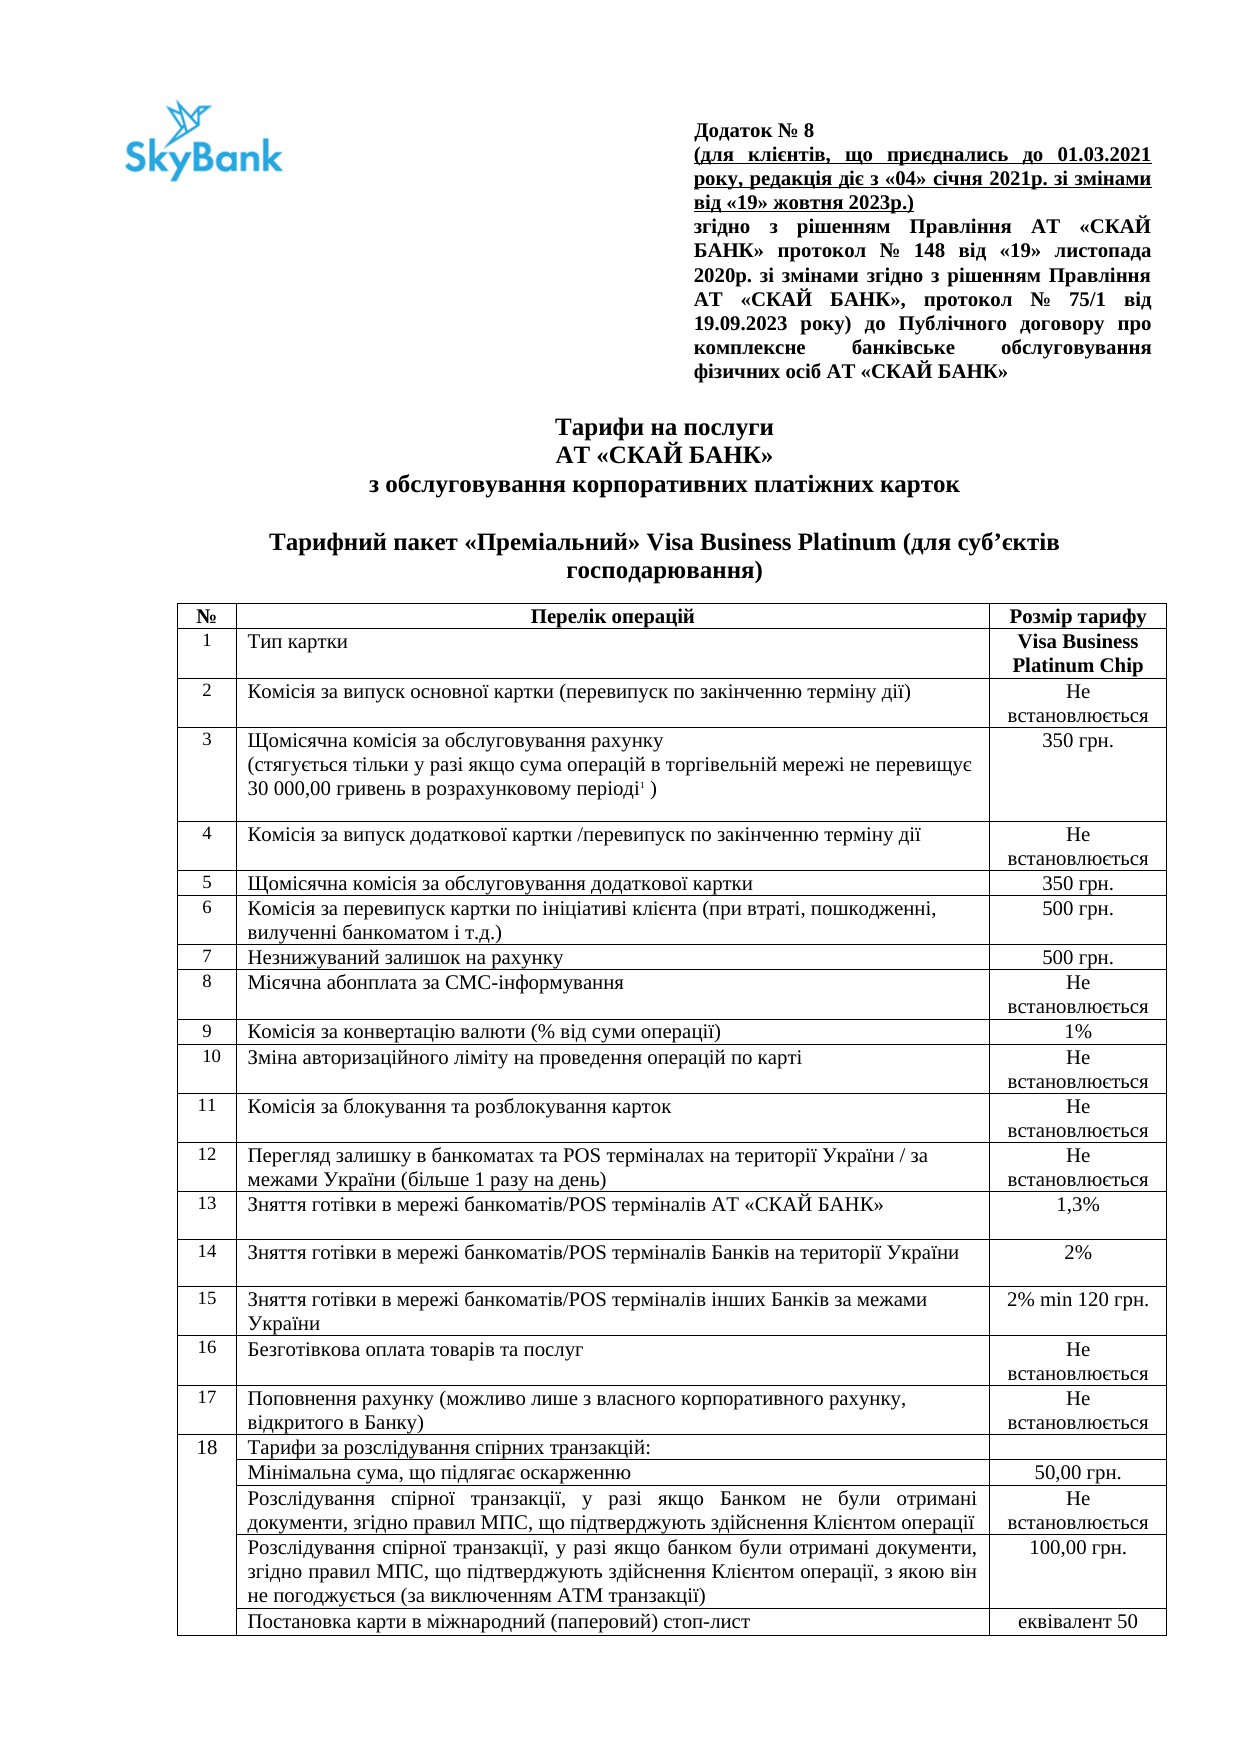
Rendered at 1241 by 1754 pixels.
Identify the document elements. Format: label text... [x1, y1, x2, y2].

table_cell Не встановлюється [990, 1386, 1166, 1434]
table_cell Тип картки [237, 629, 989, 677]
table_cell 8 [178, 970, 236, 1018]
table_cell Комісія за конвертацію валюти (% від суми операції) [237, 1020, 989, 1043]
table_cell Поповнення рахунку (можливо лише з власного корпоративного рахунку, відкритого в Банку) [237, 1386, 989, 1434]
table_cell Не встановлюється [990, 1094, 1166, 1142]
text АТ «СКАЙ БАНК» [177, 440, 1152, 469]
table_cell Visa Business Platinum Chip [990, 629, 1166, 677]
table_cell 16 [178, 1336, 236, 1384]
table_cell Комісія за випуск додаткової картки /перевипуск по закінченню терміну дії [237, 822, 989, 870]
table_cell Перегляд залишку в банкоматах та POS терміналах на території України / за межами України (більше 1 разу на день) [237, 1143, 989, 1191]
text Тарифи на послуги [177, 412, 1152, 440]
table_cell 6 [178, 896, 236, 944]
text (для клієнтів, що приєднались до 01.03.2021 року, редакція діє з «04» січня 2021р. зі змінами від «19» жовтня 2023р.) [693, 142, 1152, 163]
table_cell 50,00 грн. [990, 1460, 1166, 1485]
table_cell 350 грн. [990, 728, 1166, 821]
table_cell 10 [178, 1045, 236, 1093]
table_cell Зміна авторизаційного ліміту на проведення операцій по карті [237, 1045, 989, 1093]
table_cell Не встановлюється [990, 970, 1166, 1018]
table_cell Тарифи за розслідування спірних транзакцій: [237, 1435, 989, 1459]
table_cell Не встановлюється [990, 1045, 1166, 1093]
table_cell 2 [178, 679, 236, 727]
table_cell 5 [178, 871, 236, 895]
table_cell Мінімальна сума, що підлягає оскарженню [237, 1460, 989, 1485]
table_cell 18 [178, 1435, 236, 1635]
table_cell 2% [990, 1240, 1166, 1286]
text (для клієнтів, що приєднались до 01.03.2021 року, редакція діє з «04» січня 2021р. зі змінами від «19» жовтня 2023р.) [693, 188, 1152, 214]
table_cell Розслідування спірної транзакції, у разі якщо банком були отримані документи, згідно правил МПС, що підтверджують здійснення Клієнтом операції, з якою він не погоджується (за виключенням АТМ транзакції) [237, 1535, 989, 1607]
table_cell Розслідування спірної транзакції, у разі якщо Банком не були отримані документи, згідно правил МПС, що підтверджують здійснення Клієнтом операції [237, 1486, 989, 1534]
table_cell 12 [178, 1143, 236, 1191]
table_cell 11 [178, 1094, 236, 1142]
table_cell 15 [178, 1287, 236, 1335]
table_cell 1,3% [990, 1192, 1166, 1239]
table_cell 4 [178, 822, 236, 870]
table_cell 350 грн. [990, 871, 1166, 895]
text згідно з рішенням Правління АТ «СКАЙ БАНК» протокол № 148 від «19» листопада 2020р. зі змінами згідно з рішенням Правління АТ «СКАЙ БАНК», протокол № 75/1 від 19.09.2023 року) до Публічного договору про комплексне банківське обслуговування фізичних осіб АТ «СКАЙ БАНК» [693, 214, 1152, 383]
table_cell Не встановлюється [990, 1143, 1166, 1191]
table_header Перелік операцій [237, 604, 989, 628]
table_cell Зняття готівки в мережі банкоматів/POS терміналів інших Банків за межами України [237, 1287, 989, 1335]
table_cell [990, 1435, 1166, 1459]
text з обслуговування корпоративних платіжних карток [177, 469, 1152, 498]
table_cell Комісія за випуск основної картки (перевипуск по закінченню терміну дії) [237, 679, 989, 727]
table_cell Не встановлюється [990, 1336, 1166, 1384]
table_cell 500 грн. [990, 945, 1166, 969]
table_cell Комісія за блокування та розблокування карток [237, 1094, 989, 1142]
picture [106, 89, 313, 194]
table_cell 13 [178, 1192, 236, 1239]
table_cell 100,00 грн. [990, 1535, 1166, 1607]
text Тарифний пакет «Преміальний» Visa Business Platinum (для суб’єктів господарювання) [177, 527, 1152, 584]
table_cell Не встановлюється [990, 1486, 1166, 1534]
table_cell 7 [178, 945, 236, 969]
text Додаток № 8 [694, 118, 1181, 142]
table_cell Щомісячна комісія за обслуговування додаткової картки [237, 871, 989, 895]
table_cell 1 [178, 629, 236, 677]
table_cell Комісія за перевипуск картки по ініціативі клієнта (при втраті, пошкодженні, вилученні банкоматом і т.д.) [237, 896, 989, 944]
table_cell 17 [178, 1386, 236, 1434]
table_cell Безготівкова оплата товарів та послуг [237, 1336, 989, 1384]
table_cell Щомісячна комісія за обслуговування рахунку (стягується тільки у разі якщо сума операцій в торгівельній мережі не перевищує 30 000,00 гривень в розрахунковому періоді1 ) [237, 728, 989, 821]
table_header Розмір тарифу [990, 604, 1166, 628]
table_header № [178, 604, 236, 628]
table_cell Не встановлюється [990, 822, 1166, 870]
table_cell 1% [990, 1020, 1166, 1043]
table_cell Зняття готівки в мережі банкоматів/POS терміналів АТ «СКАЙ БАНК» [237, 1192, 989, 1239]
text (для клієнтів, що приєднались до 01.03.2021 року, редакція діє з «04» січня 2021р. зі змінами від «19» жовтня 2023р.) [693, 164, 1152, 187]
table_cell Не встановлюється [990, 679, 1166, 727]
table_cell 2% min 120 грн. [990, 1287, 1166, 1335]
table_cell 14 [178, 1240, 236, 1286]
table_cell 9 [178, 1020, 236, 1043]
table_cell 3 [178, 728, 236, 821]
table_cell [990, 1609, 1166, 1635]
table_cell Зняття готівки в мережі банкоматів/POS терміналів Банків на території України [237, 1240, 989, 1286]
table_cell Місячна абонплата за СМС-інформування [237, 970, 989, 1018]
table_cell Незнижуваний залишок на рахунку [237, 945, 989, 969]
table_cell 500 грн. [990, 896, 1166, 944]
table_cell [237, 1609, 989, 1635]
